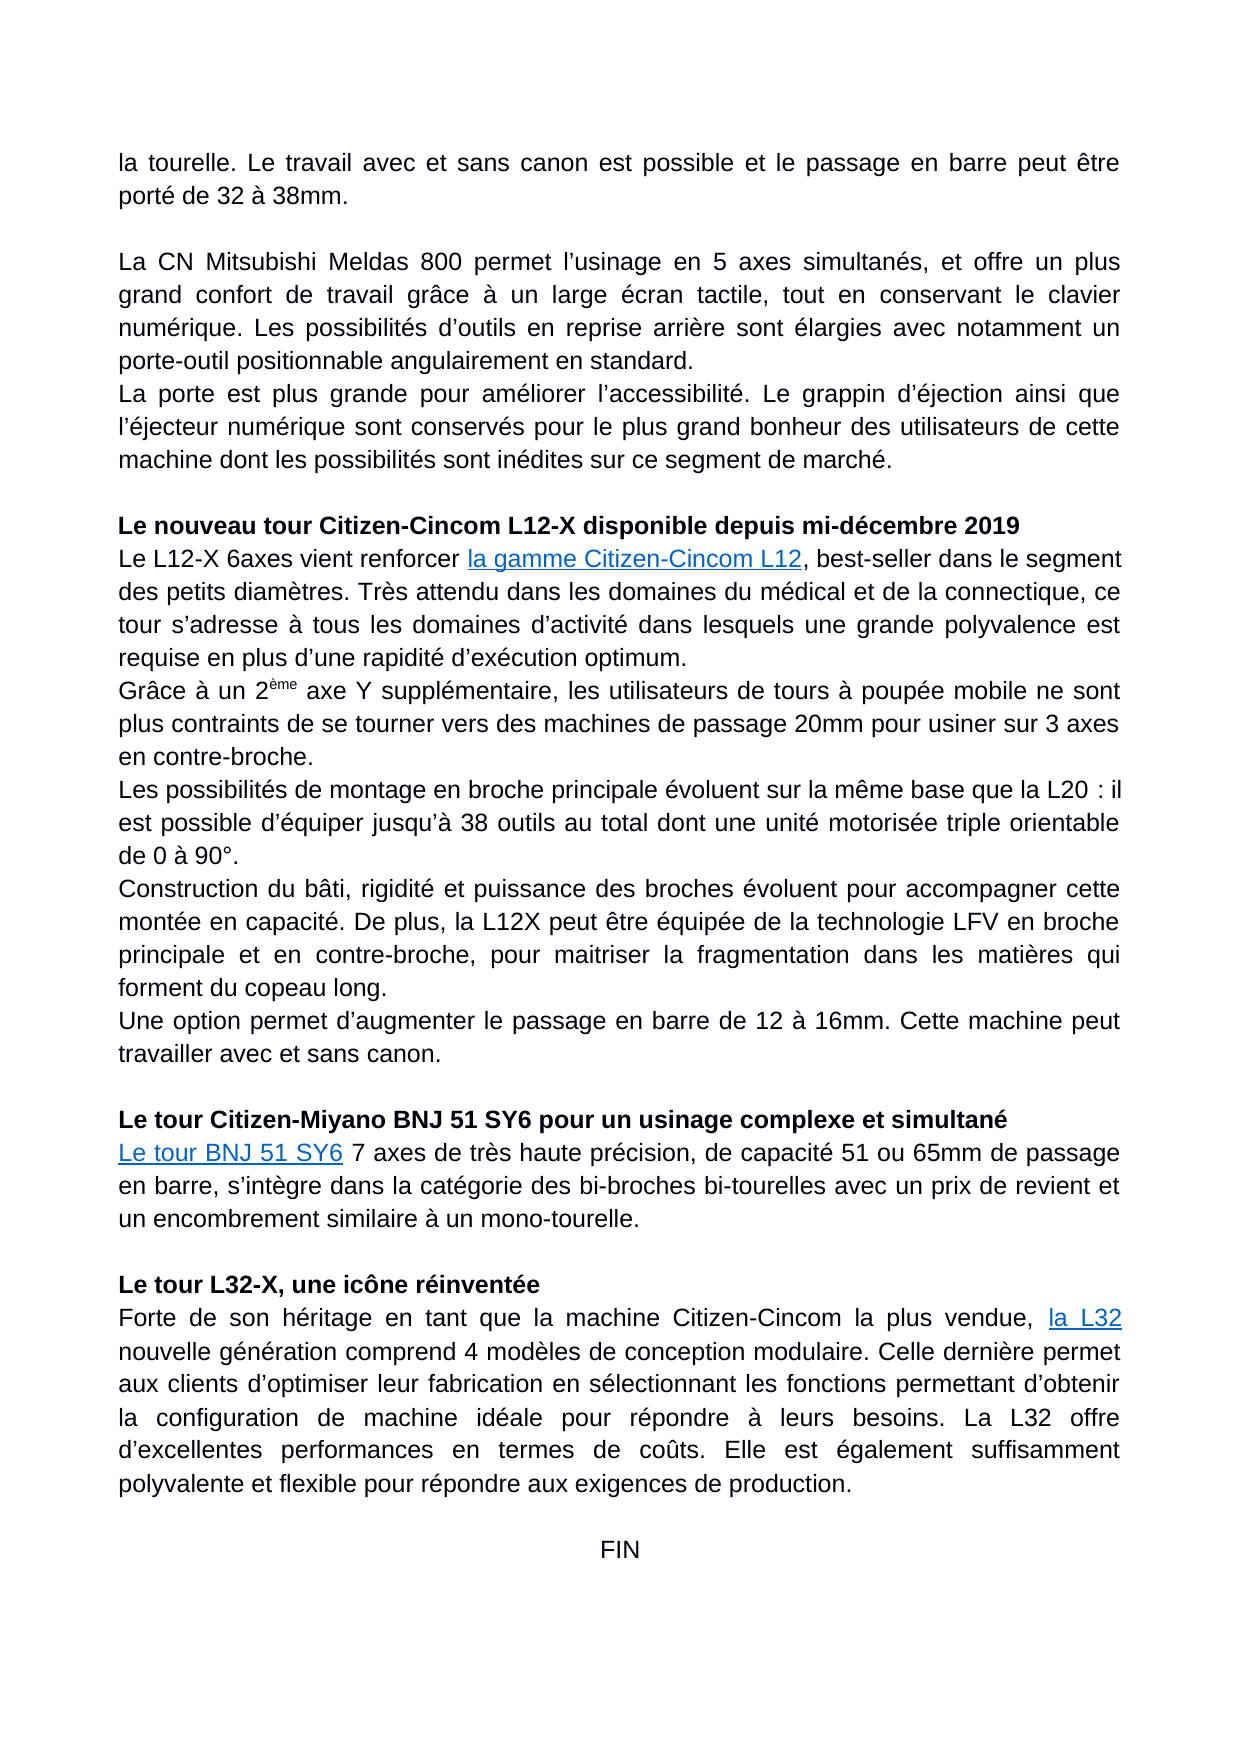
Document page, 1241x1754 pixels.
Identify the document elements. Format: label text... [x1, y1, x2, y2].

text La porte est plus grande pour améliorer l’accessibilité. Le grappin d’éjection ainsi que l’éjecteur numérique sont conservés pour le plus grand bonheur des utilisateurs de cette machine dont les possibilités sont inédites sur ce segment de marché. [118, 379, 1122, 474]
text Grâce à un 2ème axe Y supplémentaire, les utilisateurs de tours à poupée mobile ne sont plus contraints de se tourner vers des machines de passage 20mm pour usiner sur 3 axes en contre-broche. [118, 676, 1122, 771]
text Le tour Citizen-Miyano BNJ 51 SY6 pour un usinage complexe et simultané [118, 1105, 1122, 1134]
text FIN [118, 1534, 1122, 1563]
text Le tour BNJ 51 SY6 7 axes de très haute précision, de capacité 51 ou 65mm de passage en barre, s’intègre dans la catégorie des bi-broches bi-tourelles avec un prix de revient et un encombrement similaire à un mono-tourelle. [118, 1138, 1122, 1233]
text Le L12-X 6axes vient renforcer la gamme Citizen-Cincom L12, best-seller dans le segment des petits diamètres. Très attendu dans les domaines du médical et de la connectique, ce tour s’adresse à tous les domaines d’activité dans lesquels une grande polyvalence est requise en plus d’une rapidité d’exécution optimum. [118, 544, 1122, 672]
text La CN Mitsubishi Meldas 800 permet l’usinage en 5 axes simultanés, et offre un plus grand confort de travail grâce à un large écran tactile, tout en conservant le clavier numérique. Les possibilités d’outils en reprise arrière sont élargies avec notamment un porte-outil positionnable angulairement en standard. [118, 247, 1122, 374]
text Les possibilités de montage en broche principale évoluent sur la même base que la L20 : il est possible d’équiper jusqu’à 38 outils au total dont une unité motorisée triple orientable de 0 à 90°. [118, 775, 1122, 870]
text Construction du bâti, rigidité et puissance des broches évoluent pour accompagner cette montée en capacité. De plus, la L12X peut être équipée de la technologie LFV en broche principale et en contre-broche, pour maitriser la fragmentation dans les matières qui forment du copeau long. [118, 874, 1122, 1002]
text Le nouveau tour Citizen-Cincom L12-X disponible depuis mi-décembre 2019 [118, 511, 1122, 540]
text Une option permet d’augmenter le passage en barre de 12 à 16mm. Cette machine peut travailler avec et sans canon. [118, 1006, 1122, 1068]
text Forte de son héritage en tant que la machine Citizen-Cincom la plus vendue, la L32 nouvelle génération comprend 4 modèles de conception modulaire. Celle dernière permet aux clients d’optimiser leur fabrication en sélectionnant les fonctions permettant d’obtenir la configuration de machine idéale pour répondre à leurs besoins. La L32 offre d’excellentes performances en termes de coûts. Elle est également suffisamment polyvalente et flexible pour répondre aux exigences de production. [118, 1303, 1122, 1497]
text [118, 148, 1122, 209]
text Le tour L32-X, une icône réinventée [118, 1270, 1122, 1299]
